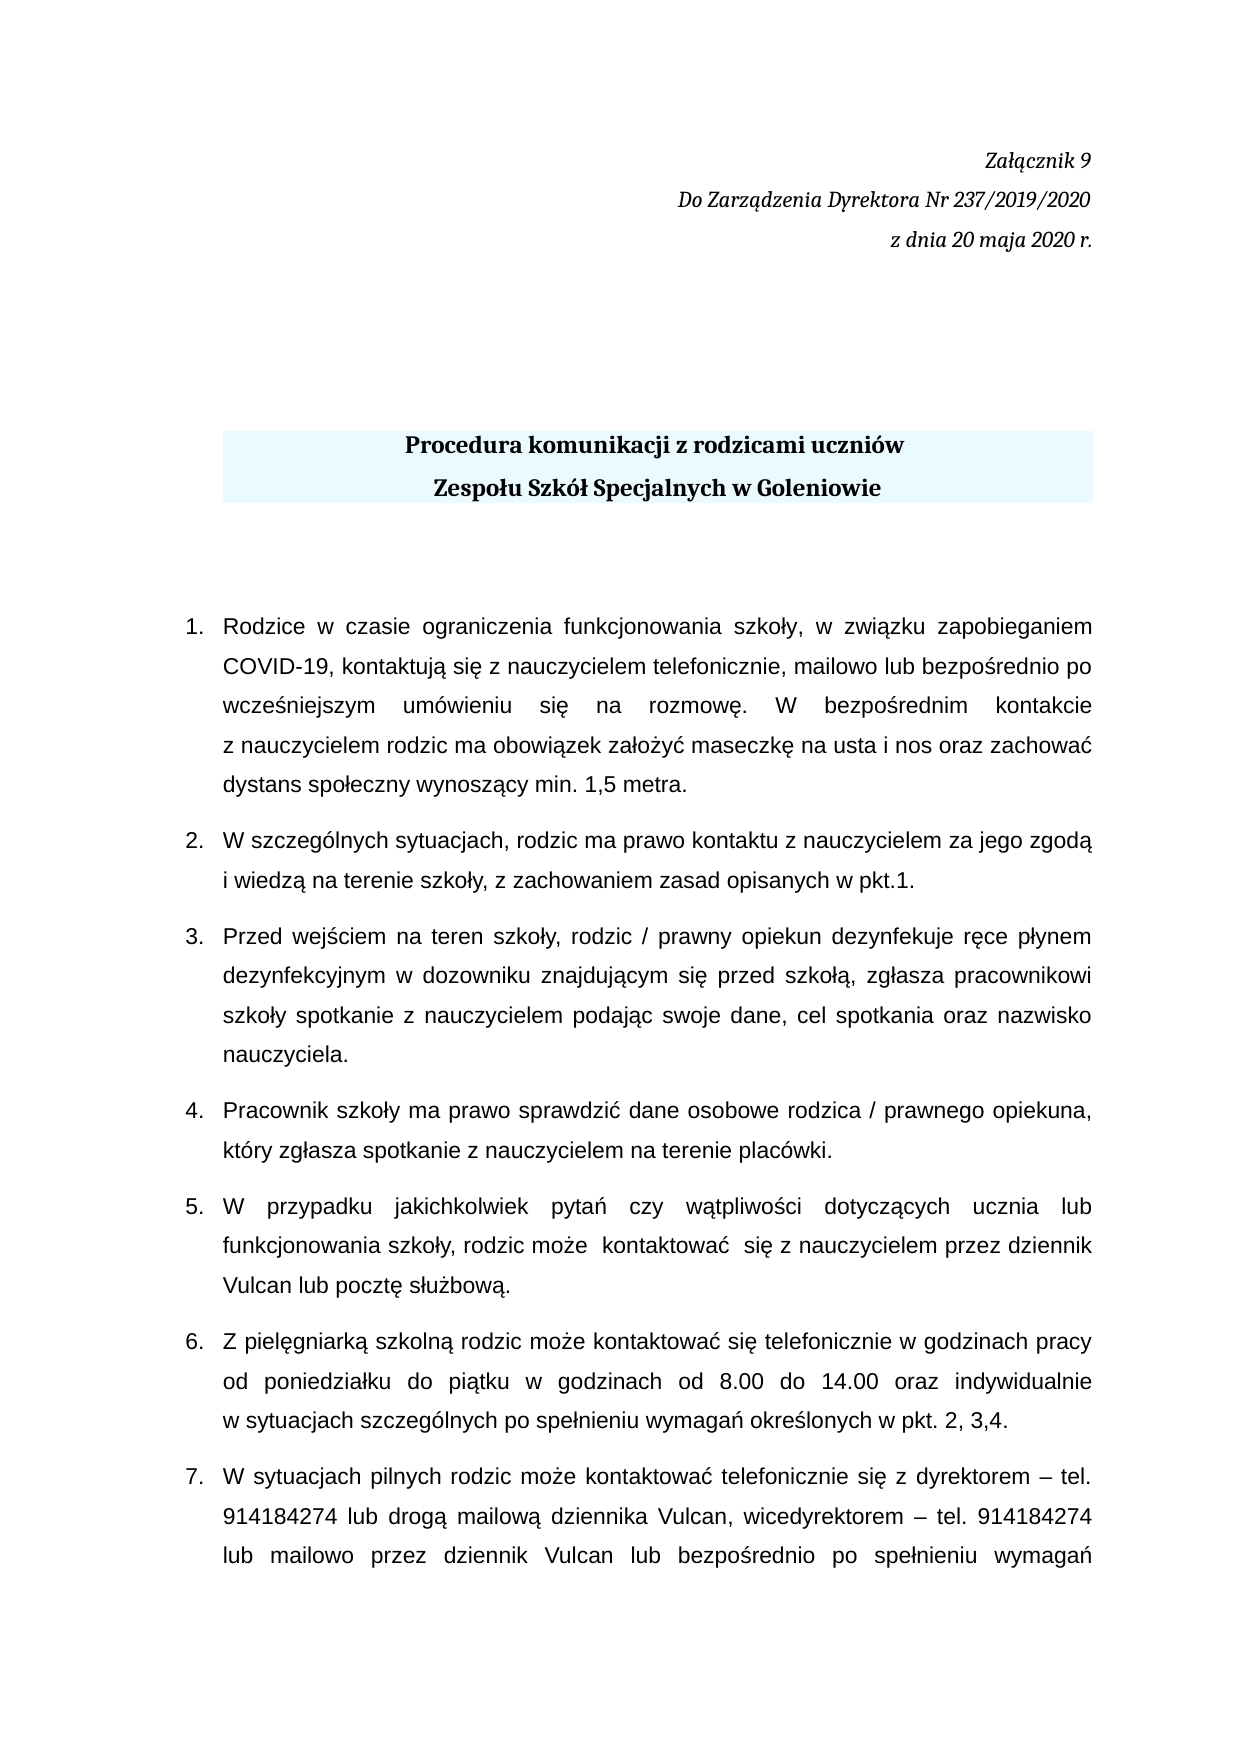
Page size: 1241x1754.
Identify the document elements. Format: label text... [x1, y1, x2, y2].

list Z pielęgniarką szkolną rodzic może kontaktować się telefonicznie w godzinach pracy od poniedziałku do piątku w godzinach od 8.00 do 14.00 oraz indywidualnie w sytuacjach szczególnych po spełnieniu wymagań określonych w pkt. 2, 3,4. [185, 1328, 1093, 1433]
list W przypadku jakichkolwiek pytań czy wątpliwości dotyczących ucznia lub funkcjonowania szkoły, rodzic może kontaktować się z nauczycielem przez dziennik Vulcan lub pocztę służbową. [185, 1193, 1093, 1298]
list Rodzice w czasie ograniczenia funkcjonowania szkoły, w związku zapobieganiem COVID-19, kontaktują się z nauczycielem telefonicznie, mailowo lub bezpośrednio po wcześniejszym umówieniu się na rozmowę. W bezpośrednim kontakcie z nauczycielem rodzic ma obowiązek założyć maseczkę na usta i nos oraz zachować dystans społeczny wynoszący min. 1,5 metra. [185, 613, 1093, 797]
text z dnia 20 maja 2020 r. [223, 227, 1093, 253]
text Załącznik 9 [223, 148, 1093, 174]
text Do Zarządzenia Dyrektora Nr 237/2019/2020 [223, 187, 1093, 213]
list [185, 1463, 1093, 1568]
list Pracownik szkoły ma prawo sprawdzić dane osobowe rodzica / prawnego opiekuna, który zgłasza spotkanie z nauczycielem na terenie placówki. [185, 1097, 1093, 1163]
list Przed wejściem na teren szkoły, rodzic / prawny opiekun dezynfekuje ręce płynem dezynfekcyjnym w dozowniku znajdującym się przed szkołą, zgłasza pracownikowi szkoły spotkanie z nauczycielem podając swoje dane, cel spotkania oraz nazwisko nauczyciela. [185, 923, 1093, 1068]
text Procedura komunikacji z rodzicami uczniów Zespołu Szkół Specjalnych w Goleniowie [223, 431, 1093, 503]
list W szczególnych sytuacjach, rodzic ma prawo kontaktu z nauczycielem za jego zgodą i wiedzą na terenie szkoły, z zachowaniem zasad opisanych w pkt.1. [185, 827, 1093, 893]
